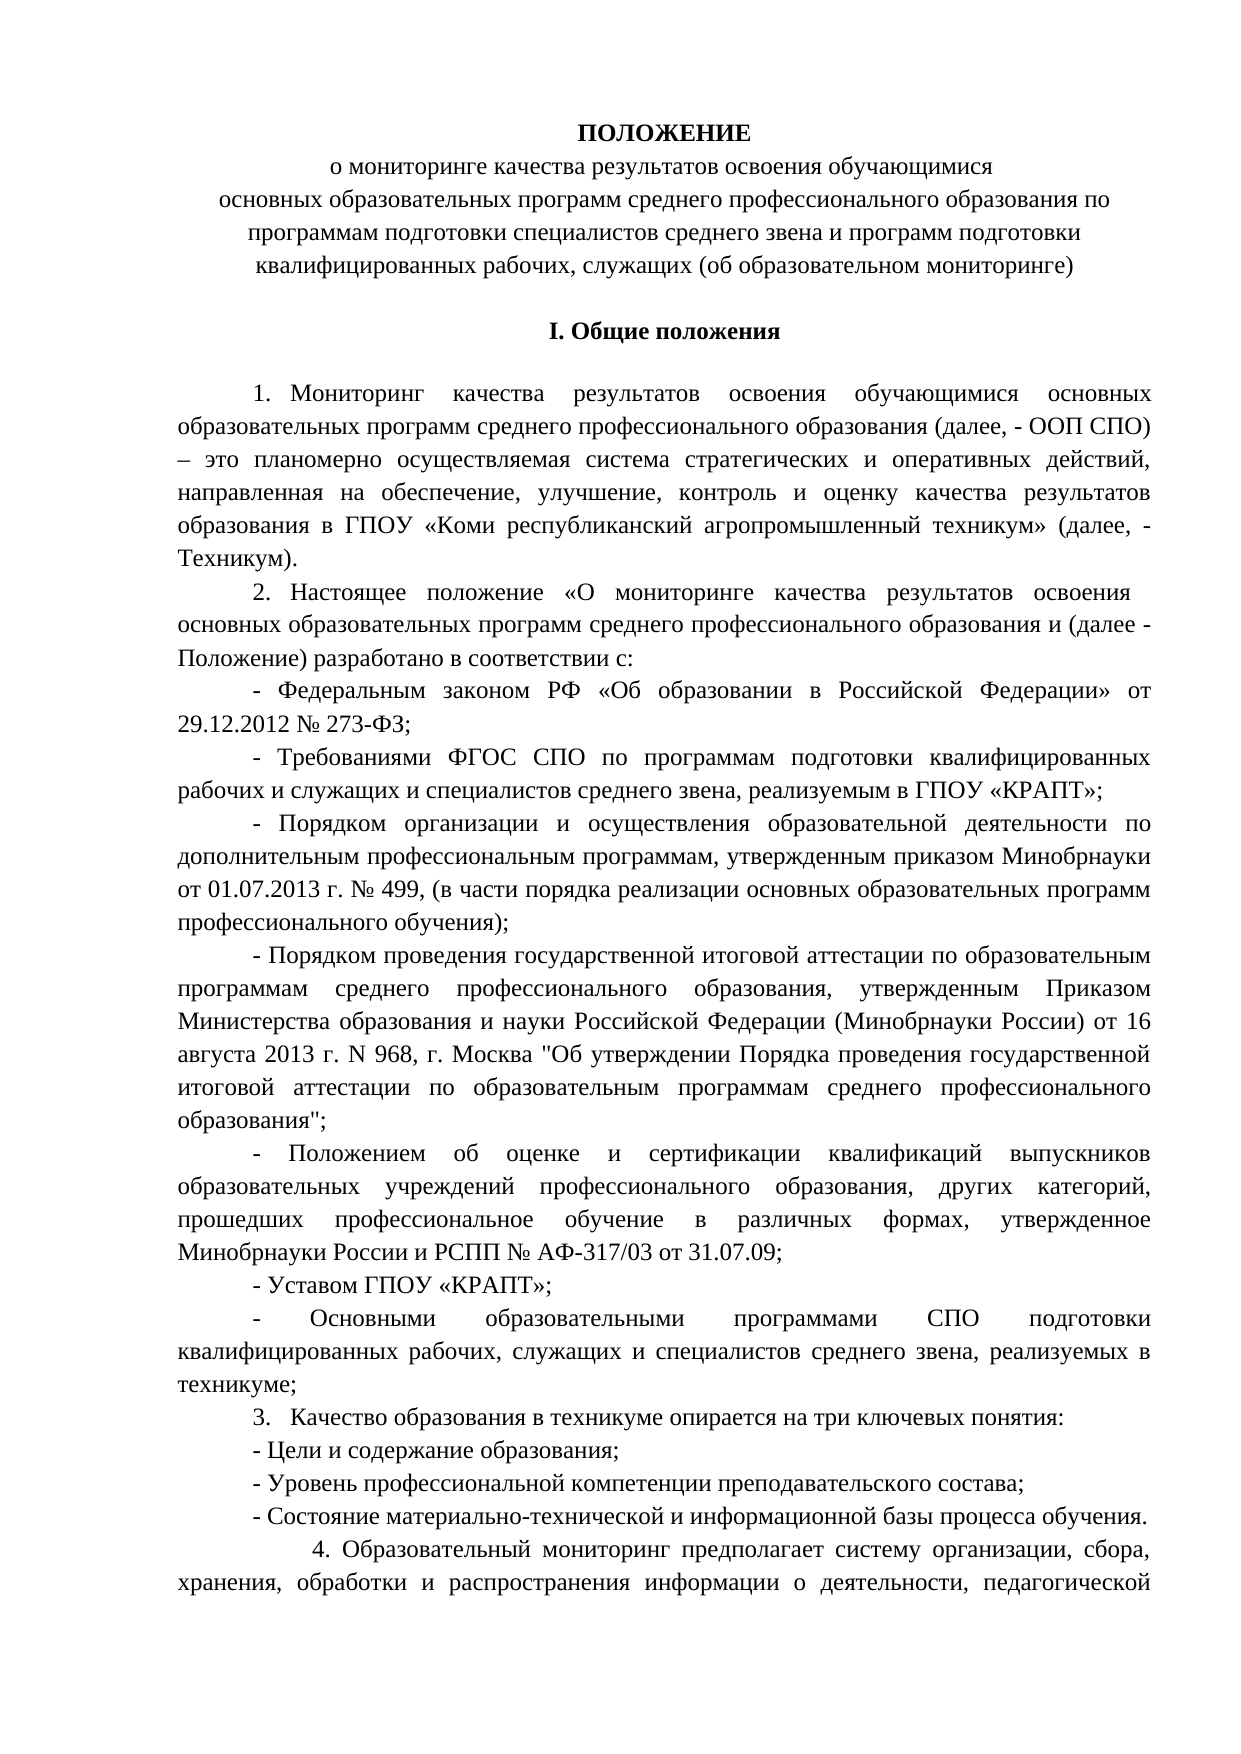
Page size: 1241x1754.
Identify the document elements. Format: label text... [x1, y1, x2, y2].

text - Состояние материально-технической и информационной базы процесса обучения. [177, 1501, 1152, 1530]
list Качество образования в техникуме опирается на три ключевых понятия: [177, 1402, 1152, 1431]
text - Основными образовательными программами СПО подготовки квалифицированных рабочих, служащих и специалистов среднего звена, реализуемых в техникуме; [177, 1303, 1152, 1398]
text - Уровень профессиональной компетенции преподавательского состава; [177, 1468, 1152, 1497]
text - Порядком проведения государственной итоговой аттестации по образовательным программам среднего профессионального образования, утвержденным Приказом Министерства образования и науки Российской Федерации (Минобрнауки России) от 16 августа . N . Москва "Об утверждении Порядка проведения государственной итоговой аттестации по образовательным программам среднего профессионального образования"; [177, 940, 1152, 1134]
text ПОЛОЖЕНИЕ о мониторинге качества результатов освоения обучающимися основных образовательных программ среднего профессионального образования по программам подготовки специалистов среднего звена и программ подготовки квалифицированных рабочих, служащих (об образовательном мониторинге) I. Общие положения [177, 118, 1152, 345]
text - Порядком организации и осуществления образовательной деятельности по дополнительным профессиональным программам, утвержденным приказом Минобрнауки от 01.07.2013 г. № 499, (в части порядка реализации основных образовательных программ профессионального обучения); [177, 808, 1152, 936]
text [177, 1534, 1152, 1596]
list Мониторинг качества результатов освоения обучающимися основных образовательных программ среднего профессионального образования (далее, - ООП СПО) – это планомерно осуществляемая система стратегических и оперативных действий, направленная на обеспечение, улучшение, контроль и оценку качества результатов образования в ГПОУ «Коми республиканский агропромышленный техникум» (далее, - Техникум). [177, 378, 1152, 572]
text - Требованиями ФГОС СПО по программам подготовки квалифицированных рабочих и служащих и специалистов среднего звена, реализуемым в ГПОУ «КРАПТ»; [177, 742, 1152, 803]
text - Федеральным законом РФ «Об образовании в Российской Федерации» от 29.12.2012 № 273-ФЗ; [177, 676, 1152, 737]
text - Цели и содержание образования; [177, 1435, 1152, 1464]
text - Уставом ГПОУ «КРАПТ»; [177, 1270, 1152, 1299]
list Настоящее положение «О мониторинге качества результатов освоения основных образовательных программ среднего профессионального образования и (далее - Положение) разработано в соответствии с: [177, 577, 1152, 671]
text - Положением об оценке и сертификации квалификаций выпускников образовательных учреждений профессионального образования, других категорий, прошедших профессиональное обучение в различных формах, утвержденное Минобрнауки России и РСПП № АФ-317/03 от 31.07.09; [177, 1138, 1152, 1266]
